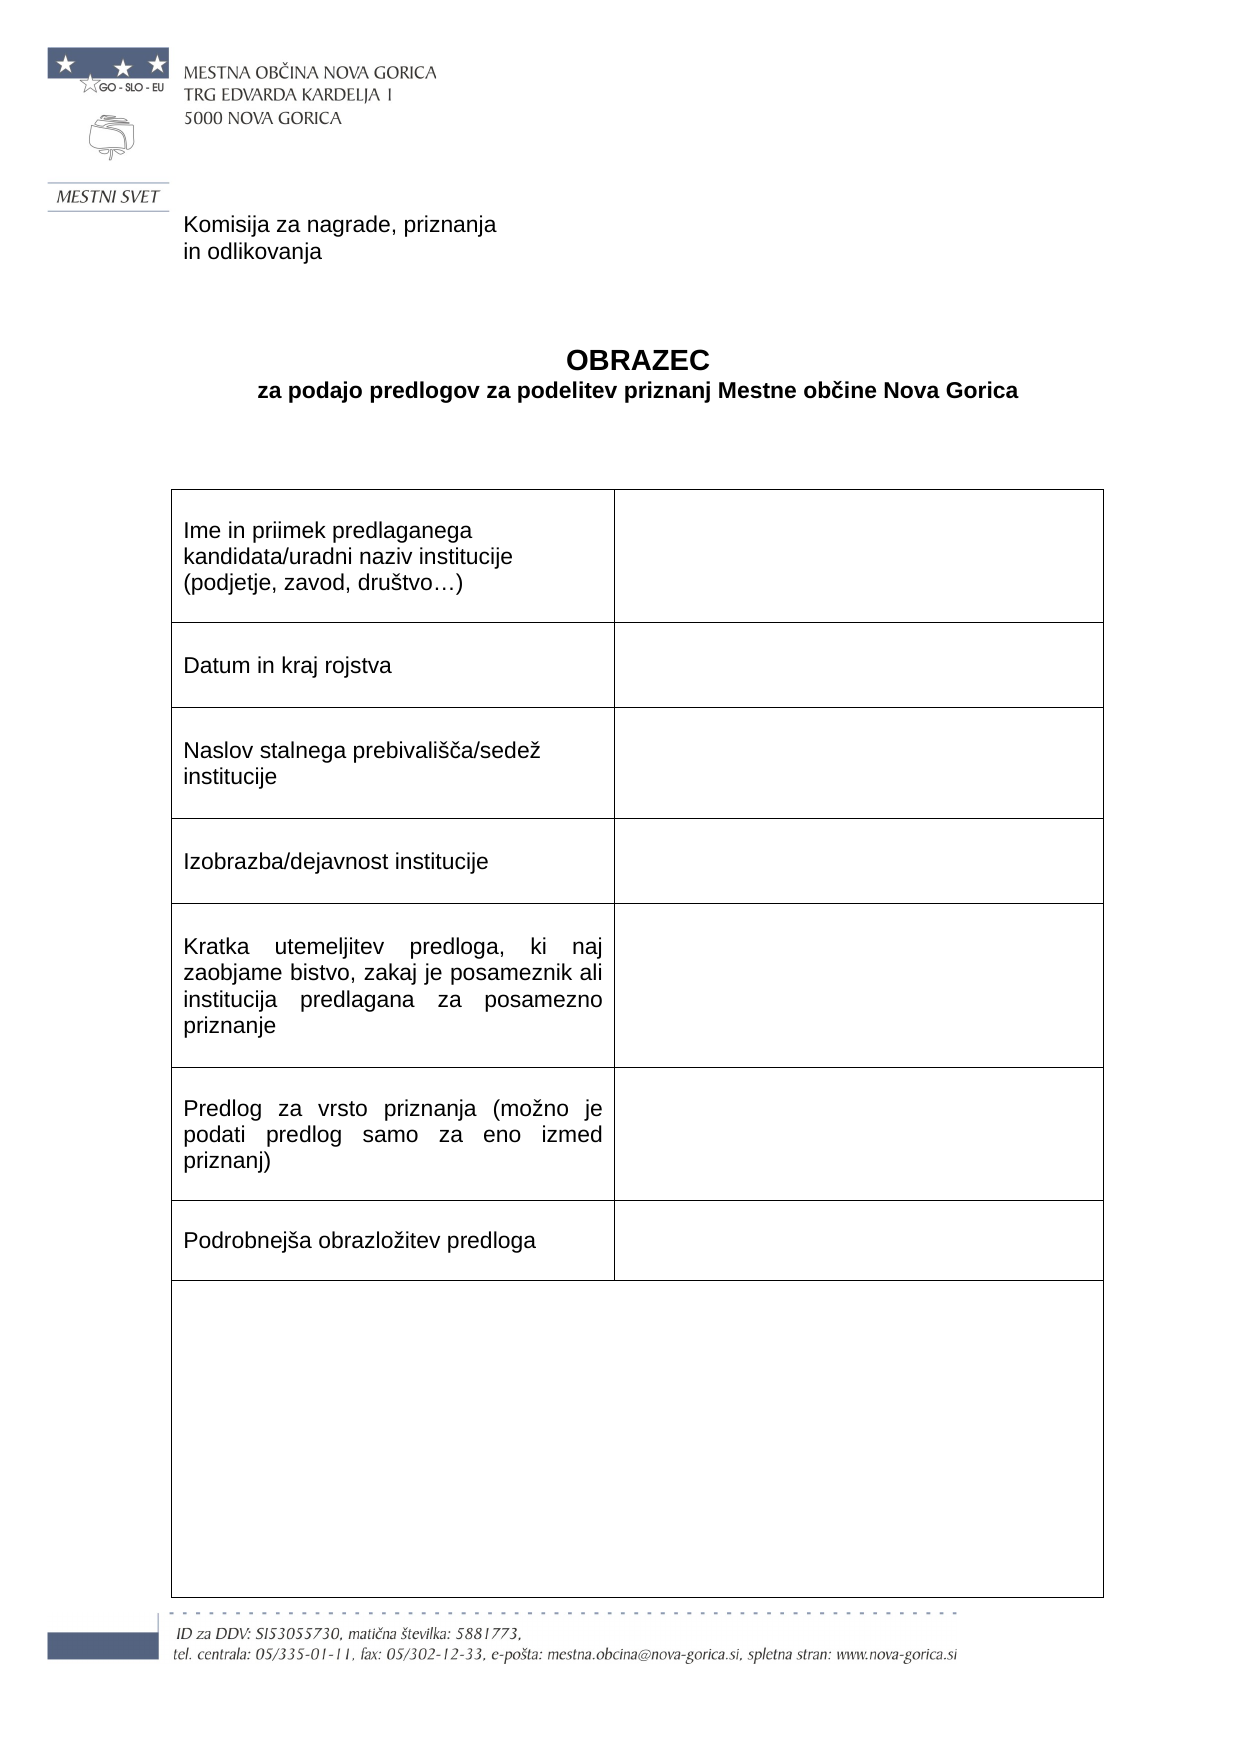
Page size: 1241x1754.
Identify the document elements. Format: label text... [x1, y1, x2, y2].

text in odlikovanja [183, 238, 1092, 264]
table_cell [615, 1201, 1103, 1280]
table_cell [615, 819, 1103, 903]
table_cell Izobrazba/dejavnost institucije [172, 819, 614, 903]
table_header Ime in priimek predlaganega kandidata/uradni naziv institucije (podjetje, zavod, društvo…) [172, 490, 614, 622]
text OBRAZEC [183, 343, 1092, 377]
table_cell [615, 1068, 1103, 1200]
picture [47, 47, 437, 212]
text Komisija za nagrade, priznanja [183, 148, 1092, 238]
table_cell Kratka utemeljitev predloga, ki naj zaobjame bistvo, zakaj je posameznik ali institucija predlagana za posamezno priznanje [172, 904, 614, 1067]
table_cell Naslov stalnega prebivališča/sedež institucije [172, 708, 614, 818]
table_cell Podrobnejša obrazložitev predloga [172, 1201, 614, 1280]
table_cell Predlog za vrsto priznanja (možno je podati predlog samo za eno izmed priznanj) [172, 1068, 614, 1200]
table_cell [615, 904, 1103, 1067]
table_cell [615, 623, 1103, 707]
text za podajo predlogov za podelitev priznanj Mestne občine Nova Gorica [183, 377, 1092, 403]
table_cell [615, 708, 1103, 818]
table_cell [172, 1281, 1103, 1597]
picture [47, 1612, 957, 1664]
table_cell Datum in kraj rojstva [172, 623, 614, 707]
table_header [615, 490, 1103, 622]
